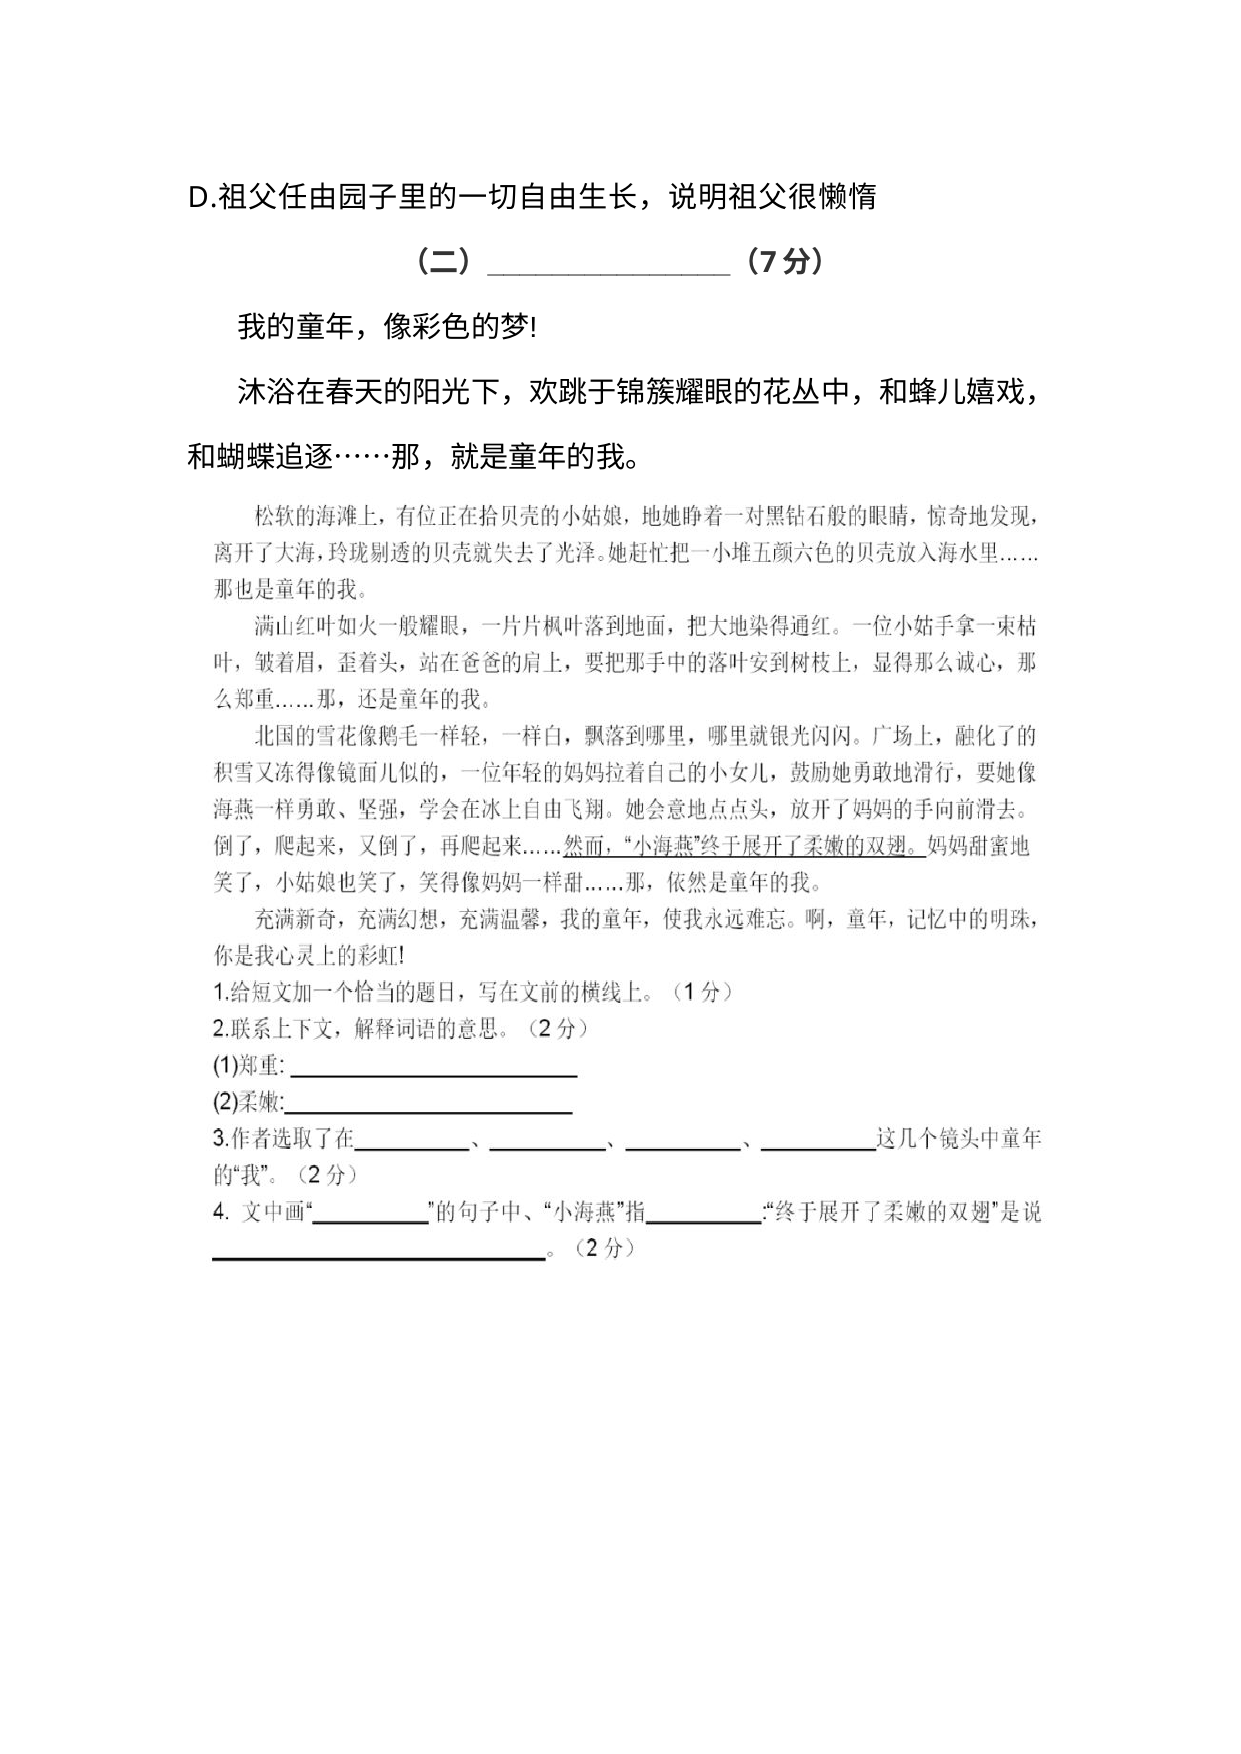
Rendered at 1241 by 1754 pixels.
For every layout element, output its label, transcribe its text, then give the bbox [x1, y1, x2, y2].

text D.祖父任由园子里的一切自由生长，说明祖父很懒惰 [187, 162, 1053, 227]
picture [187, 487, 1088, 1283]
text 我的童年，像彩色的梦! [187, 292, 1053, 357]
text （二）_______________（7分） [187, 227, 1053, 292]
text 沐浴在春天的阳光下，欢跳于锦簇耀眼的花丛中，和蜂儿嬉戏，和蝴蝶追逐……那，就是童年的我。 [187, 357, 1053, 487]
